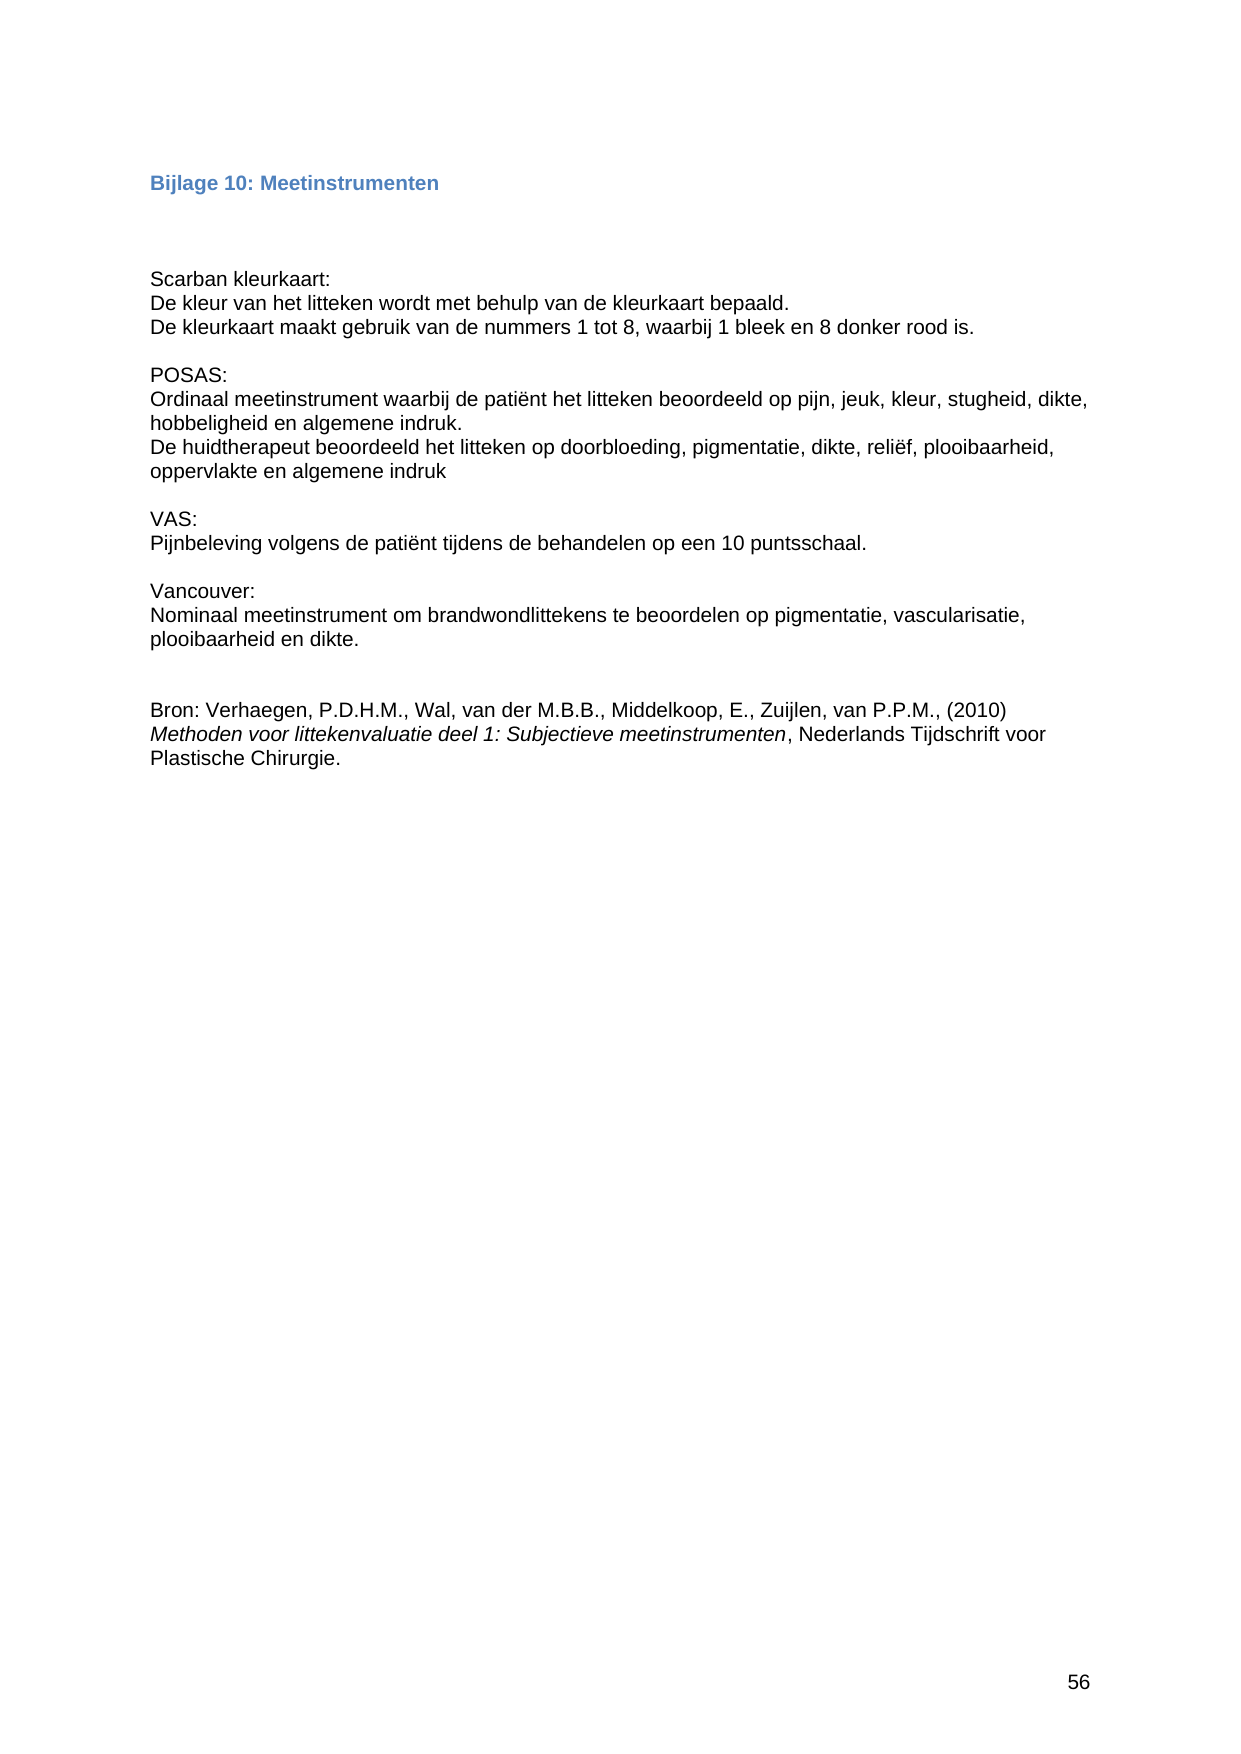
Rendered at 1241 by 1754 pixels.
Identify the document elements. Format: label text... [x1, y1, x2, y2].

text POSAS: [150, 363, 1090, 387]
text Nominaal meetinstrument om brandwondlittekens te beoordelen op pigmentatie, vascularisatie, plooibaarheid en dikte. [150, 602, 1090, 650]
text Scarban kleurkaart: [150, 267, 1090, 291]
text Vancouver: [150, 578, 1090, 602]
text De kleurkaart maakt gebruik van de nummers 1 tot 8, waarbij 1 bleek en 8 donker rood is. [150, 315, 1090, 339]
text De huidtherapeut beoordeeld het litteken op doorbloeding, pigmentatie, dikte, reliëf, plooibaarheid, oppervlakte en algemene indruk [150, 435, 1090, 483]
text De kleur van het litteken wordt met behulp van de kleurkaart bepaald. [150, 291, 1090, 315]
text Bron: Verhaegen, P.D.H.M., Wal, van der M.B.B., Middelkoop, E., Zuijlen, van P.P.M., (2010) Methoden voor littekenvaluatie deel 1: Subjectieve meetinstrumenten, Nederlands Tijdschrift voor Plastische Chirurgie. [150, 698, 1090, 770]
subtitle Bijlage 10: Meetinstrumenten [150, 171, 1090, 195]
text Pijnbeleving volgens de patiënt tijdens de behandelen op een 10 puntsschaal. [150, 531, 1090, 554]
text Ordinaal meetinstrument waarbij de patiënt het litteken beoordeeld op pijn, jeuk, kleur, stugheid, dikte, hobbeligheid en algemene indruk. [150, 387, 1090, 435]
text VAS: [150, 507, 1090, 531]
